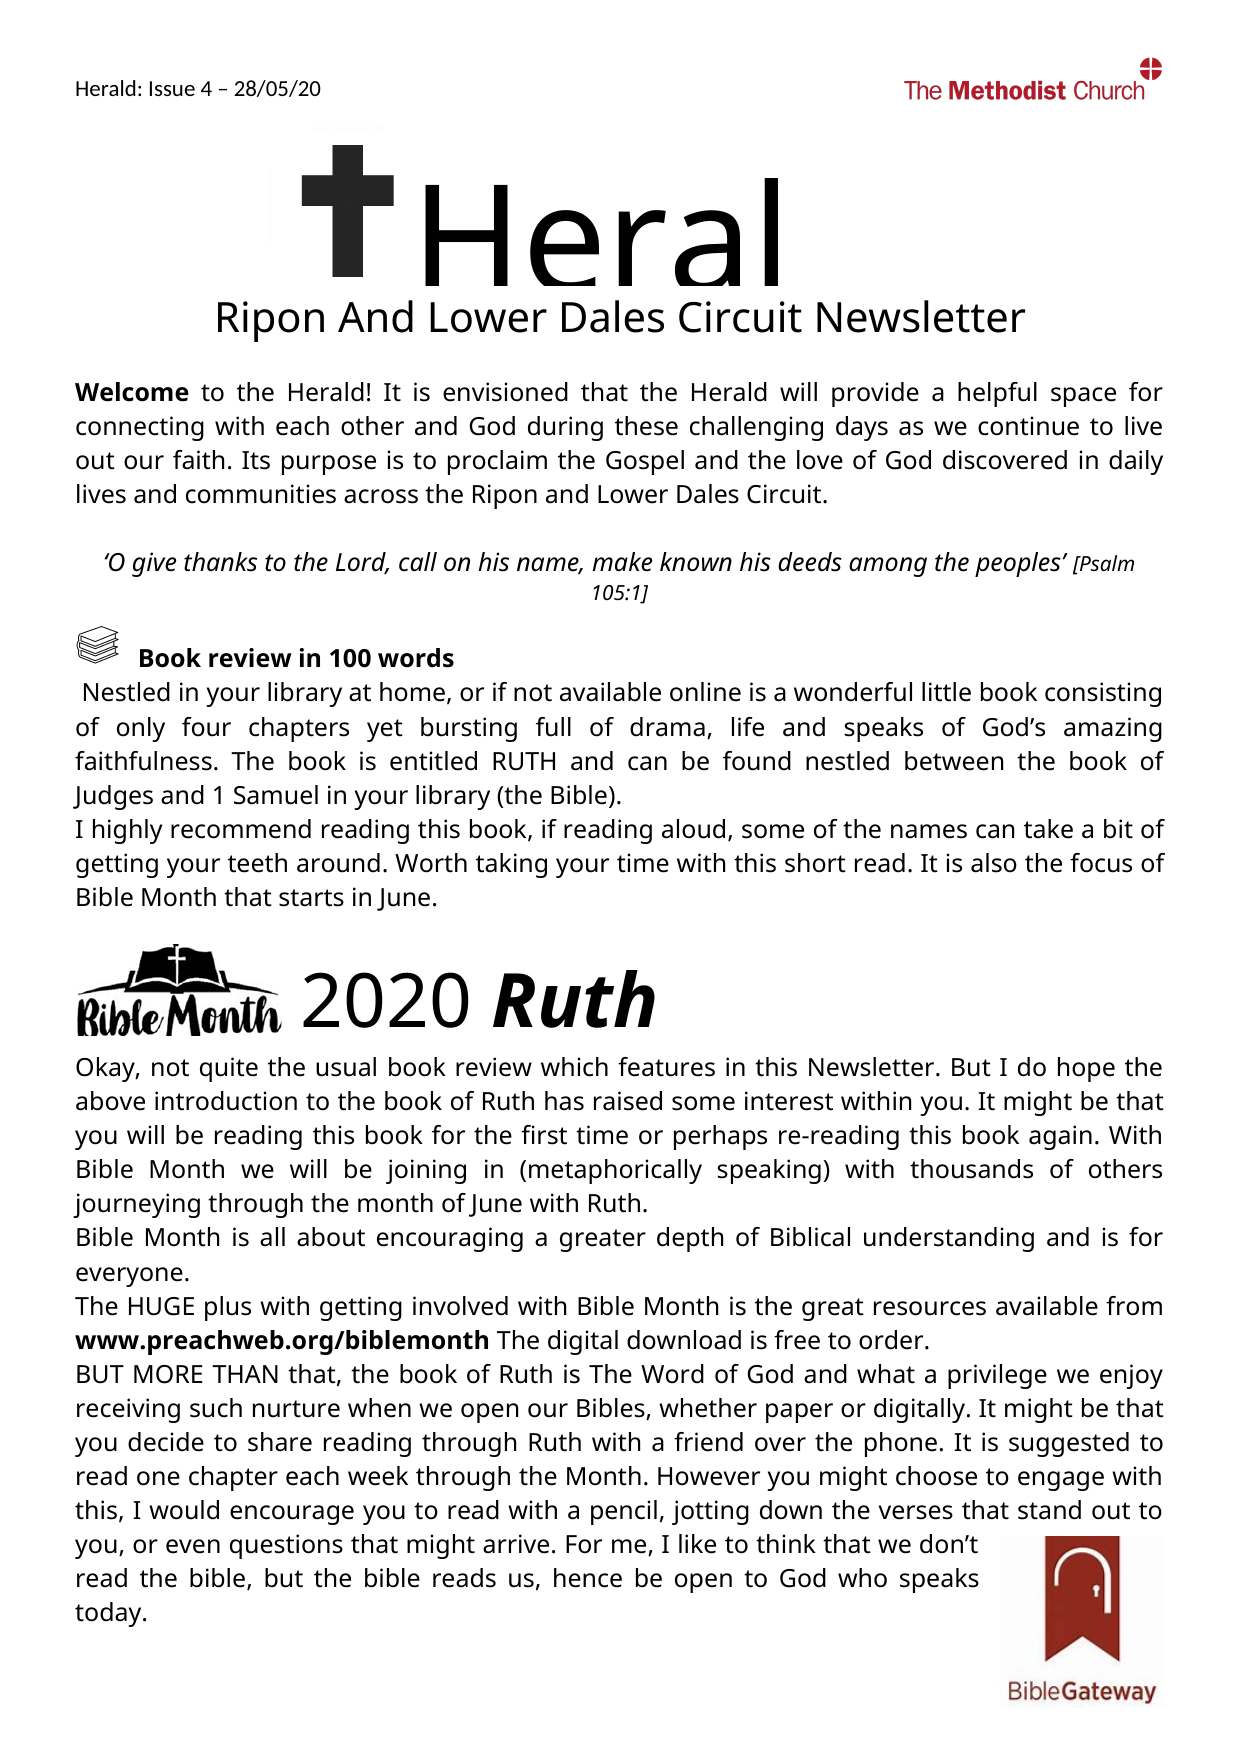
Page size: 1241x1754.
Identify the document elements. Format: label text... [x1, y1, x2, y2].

text Okay, not quite the usual book review which features in this Newsletter. But I do hope the above introduction to the book of Ruth has raised some interest within you. It might be that you will be reading this book for the first time or perhaps re-reading this book again. With Bible Month we will be joining in (metaphorically speaking) with thousands of others journeying through the month of June with Ruth. [75, 1050, 1165, 1220]
picture [266, 124, 395, 280]
text ‘O give thanks to the Lord, call on his name, make known his deeds among the peoples’ [Psalm 105:1] [75, 544, 1165, 607]
picture [75, 622, 119, 667]
text The HUGE plus with getting involved with Bible Month is the great resources available from www.preachweb.org/biblemonth The digital download is free to order. [75, 1288, 1165, 1356]
text Bible Month is all about encouraging a greater depth of Biblical understanding and is for everyone. [75, 1220, 1165, 1288]
text Welcome to the Herald! It is envisioned that the Herald will provide a helpful space for connecting with each other and God during these challenging days as we continue to live out our faith. Its purpose is to proclaim the Gospel and the love of God discovered in daily lives and communities across the Ripon and Lower Dales Circuit. [75, 374, 1165, 510]
text Nestled in your library at home, or if not available online is a wonderful little book consisting of only four chapters yet bursting full of drama, life and speaks of God’s amazing faithfulness. The book is entitled RUTH and can be found nestled between the book of Judges and 1 Samuel in your library (the Bible). [75, 675, 1165, 811]
picture [75, 944, 282, 1036]
picture [999, 1536, 1166, 1708]
text BUT MORE THAN that, the book of Ruth is The Word of God and what a privilege we enjoy receiving such nurture when we open our Bibles, whether paper or digitally. It might be that you decide to share reading through Ruth with a friend over the phone. It is suggested to read one chapter each week through the Month. However you might choose to engage with this, I would encourage you to read with a pencil, jotting down the verses that stand out to you, or even questions that might arrive. For me, I like to think that we don’t read the bible, but the bible reads us, hence be open to God who speaks today. [75, 1356, 1165, 1629]
text Book review in 100 words [75, 641, 1165, 675]
text 2020 Ruth [75, 948, 1165, 1050]
picture [900, 54, 1166, 104]
text I highly recommend reading this book, if reading aloud, some of the names can take a bit of getting your teeth around. Worth taking your time with this short read. It is also the focus of Bible Month that starts in June. [75, 811, 1165, 913]
